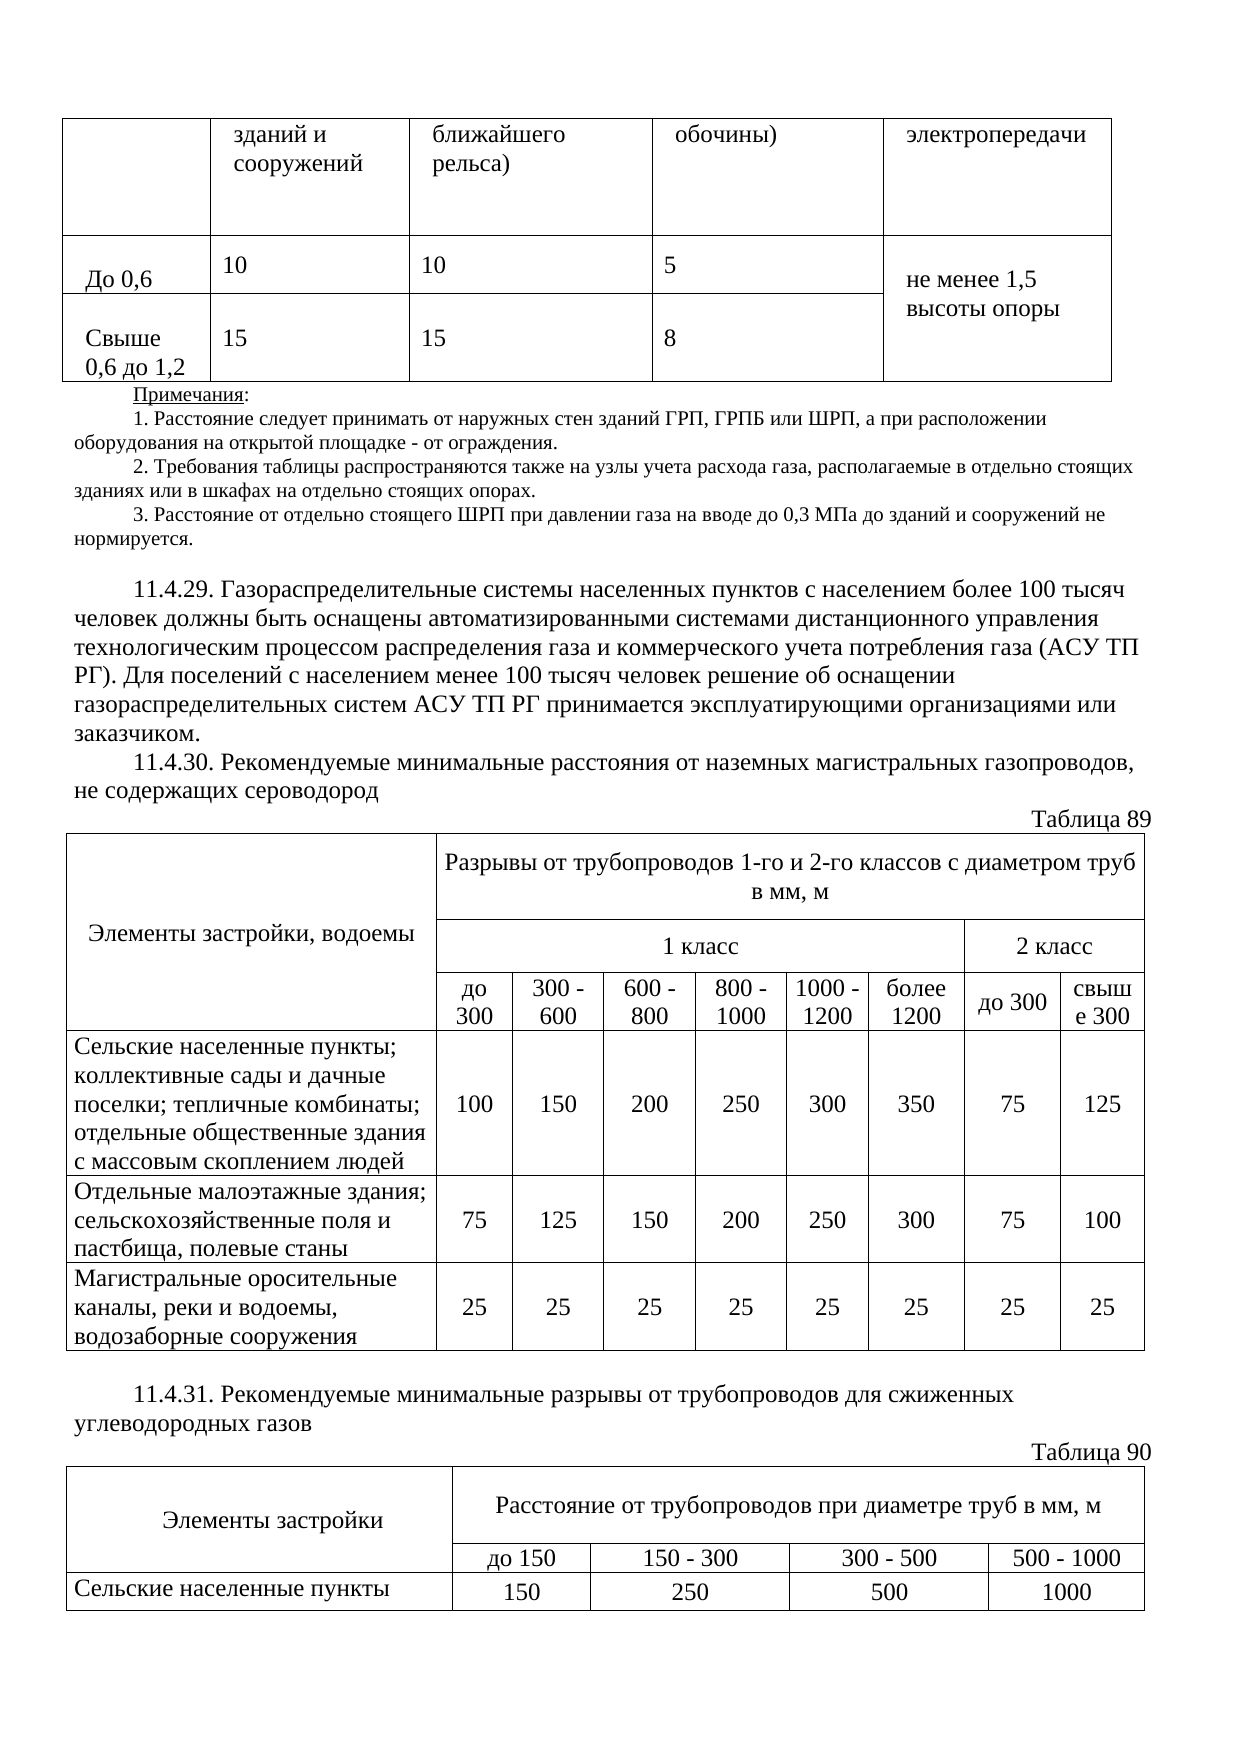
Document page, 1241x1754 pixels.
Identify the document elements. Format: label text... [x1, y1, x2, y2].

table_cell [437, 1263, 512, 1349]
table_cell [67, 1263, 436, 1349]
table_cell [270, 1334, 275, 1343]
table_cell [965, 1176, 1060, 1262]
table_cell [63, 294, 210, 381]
list Таблица 89 [74, 804, 1152, 833]
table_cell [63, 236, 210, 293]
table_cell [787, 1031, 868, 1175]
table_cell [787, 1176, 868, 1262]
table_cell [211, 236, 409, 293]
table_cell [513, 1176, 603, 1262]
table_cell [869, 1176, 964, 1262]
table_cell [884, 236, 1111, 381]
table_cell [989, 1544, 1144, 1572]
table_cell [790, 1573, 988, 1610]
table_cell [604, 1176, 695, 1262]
text 2. Требования таблицы распространяются также на узлы учета расхода газа, располагаемые в отдельно стоящих зданиях или в шкафах на отдельно стоящих опорах. [74, 454, 1152, 502]
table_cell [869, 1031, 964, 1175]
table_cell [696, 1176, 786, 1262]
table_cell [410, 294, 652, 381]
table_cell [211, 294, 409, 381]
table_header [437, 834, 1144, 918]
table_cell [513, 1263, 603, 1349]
list Таблица 90 [74, 1437, 1152, 1466]
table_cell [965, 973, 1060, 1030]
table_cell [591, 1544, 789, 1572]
text 3. Расстояние от отдельно стоящего ШРП при давлении газа на вводе до 0,3 МПа до зданий и сооружений не нормируется. [74, 502, 1152, 550]
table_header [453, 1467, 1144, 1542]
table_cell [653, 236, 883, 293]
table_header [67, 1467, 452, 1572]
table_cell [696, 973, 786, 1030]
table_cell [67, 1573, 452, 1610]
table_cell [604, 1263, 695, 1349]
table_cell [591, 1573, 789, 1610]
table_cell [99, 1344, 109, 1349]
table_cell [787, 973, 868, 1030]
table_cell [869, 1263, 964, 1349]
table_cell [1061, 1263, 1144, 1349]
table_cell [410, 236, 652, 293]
text 11.4.29. Газораспределительные системы населенных пунктов с населением более 100 тысяч человек должны быть оснащены автоматизированными системами дистанционного управления технологическим процессом распределения газа и коммерческого учета потребления газа (АСУ ТП РГ). Для поселений с населением менее 100 тысяч человек решение об оснащении газораспределительных систем АСУ ТП РГ принимается эксплуатирующими организациями или заказчиком. [74, 574, 1152, 747]
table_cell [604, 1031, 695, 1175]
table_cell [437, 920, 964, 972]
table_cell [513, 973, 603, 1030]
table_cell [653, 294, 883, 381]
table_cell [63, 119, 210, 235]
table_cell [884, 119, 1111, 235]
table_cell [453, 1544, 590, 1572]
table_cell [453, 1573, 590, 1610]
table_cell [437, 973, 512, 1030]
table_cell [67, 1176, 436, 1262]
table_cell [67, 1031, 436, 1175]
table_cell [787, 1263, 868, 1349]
list 11.4.30. Рекомендуемые минимальные расстояния от наземных магистральных газопроводов, не содержащих сероводород [74, 747, 1152, 804]
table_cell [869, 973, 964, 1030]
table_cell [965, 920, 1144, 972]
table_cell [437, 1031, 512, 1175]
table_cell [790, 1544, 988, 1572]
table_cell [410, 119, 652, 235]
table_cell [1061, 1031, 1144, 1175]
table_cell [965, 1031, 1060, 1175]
list 11.4.31. Рекомендуемые минимальные разрывы от трубопроводов для сжиженных углеводородных газов [74, 1379, 1152, 1437]
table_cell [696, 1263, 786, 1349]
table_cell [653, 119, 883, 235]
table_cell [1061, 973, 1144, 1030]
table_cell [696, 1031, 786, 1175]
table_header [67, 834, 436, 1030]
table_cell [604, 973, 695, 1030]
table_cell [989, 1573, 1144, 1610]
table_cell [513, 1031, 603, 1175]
text Примечания: [74, 382, 1152, 406]
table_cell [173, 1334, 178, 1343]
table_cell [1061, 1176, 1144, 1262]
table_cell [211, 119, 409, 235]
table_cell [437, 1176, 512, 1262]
text 1. Расстояние следует принимать от наружных стен зданий ГРП, ГРПБ или ШРП, а при расположении оборудования на открытой площадке - от ограждения. [74, 406, 1152, 454]
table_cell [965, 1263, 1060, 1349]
